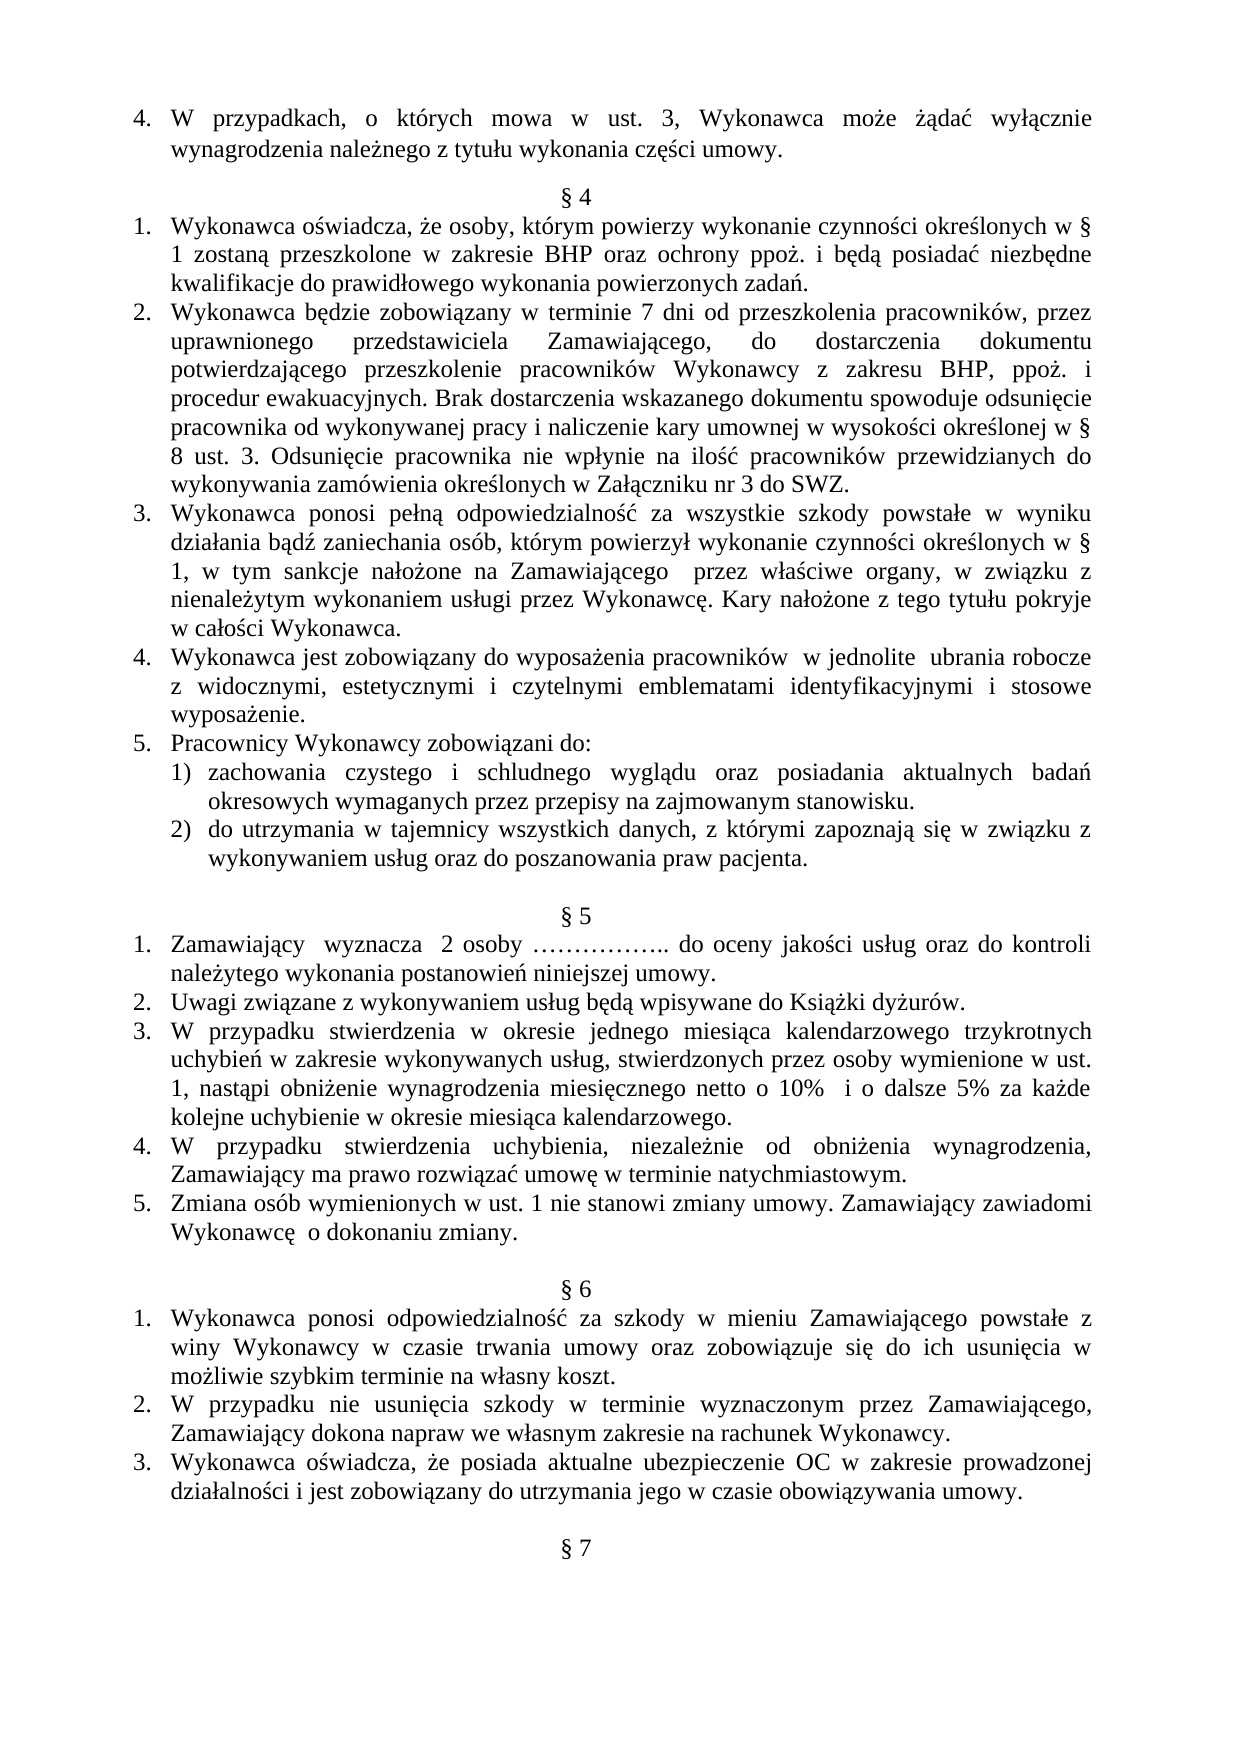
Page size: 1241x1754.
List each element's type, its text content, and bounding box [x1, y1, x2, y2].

list Pracownicy Wykonawcy zobowiązani do: [133, 728, 1092, 757]
list do utrzymania w tajemnicy wszystkich danych, z którymi zapoznają się w związku z wykonywaniem usług oraz do poszanowania praw pacjenta. [170, 814, 1092, 872]
list Wykonawca jest zobowiązany do wyposażenia pracowników w jednolite ubrania robocze z widocznymi, estetycznymi i czytelnymi emblematami identyfikacyjnymi i stosowe wyposażenie. [133, 642, 1092, 728]
list Wykonawca ponosi pełną odpowiedzialność za wszystkie szkody powstałe w wyniku działania bądź zaniechania osób, którym powierzył wykonanie czynności określonych w § 1, w tym sankcje nałożone na Zamawiającego przez właściwe organy, w związku z nienależytym wykonaniem usługi przez Wykonawcę. Kary nałożone z tego tytułu pokryje w całości Wykonawca. [133, 498, 1092, 642]
list Zmiana osób wymienionych w ust. 1 nie stanowi zmiany umowy. Zamawiający zawiadomi Wykonawcę o dokonaniu zmiany. [133, 1188, 1092, 1246]
text § 6 [59, 1274, 1092, 1303]
list W przypadkach, o których mowa w ust. 3, Wykonawca może żądać wyłącznie wynagrodzenia należnego z tytułu wykonania części umowy. [133, 103, 1092, 163]
list Wykonawca oświadcza, że osoby, którym powierzy wykonanie czynności określonych w § 1 zostaną przeszkolone w zakresie BHP oraz ochrony ppoż. i będą posiadać niezbędne kwalifikacje do prawidłowego wykonania powierzonych zadań. [133, 211, 1092, 297]
list Wykonawca oświadcza, że posiada aktualne ubezpieczenie OC w zakresie prowadzonej działalności i jest zobowiązany do utrzymania jego w czasie obowiązywania umowy. [133, 1447, 1092, 1504]
list W przypadku stwierdzenia uchybienia, niezależnie od obniżenia wynagrodzenia, Zamawiający ma prawo rozwiązać umowę w terminie natychmiastowym. [133, 1131, 1092, 1188]
text § 7 [59, 1533, 1092, 1562]
list Wykonawca będzie zobowiązany w terminie 7 dni od przeszkolenia pracowników, przez uprawnionego przedstawiciela Zamawiającego, do dostarczenia dokumentu potwierdzającego przeszkolenie pracowników Wykonawcy z zakresu BHP, ppoż. i procedur ewakuacyjnych. Brak dostarczenia wskazanego dokumentu spowoduje odsunięcie pracownika od wykonywanej pracy i naliczenie kary umownej w wysokości określonej w § 8 ust. 3. Odsunięcie pracownika nie wpłynie na ilość pracowników przewidzianych do wykonywania zamówienia określonych w Załączniku nr 3 do SWZ. [133, 297, 1092, 498]
list zachowania czystego i schludnego wyglądu oraz posiadania aktualnych badań okresowych wymaganych przez przepisy na zajmowanym stanowisku. [170, 757, 1092, 814]
text § 5 [59, 901, 1092, 929]
list Zamawiający wyznacza 2 osoby …………….. do oceny jakości usług oraz do kontroli należytego wykonania postanowień niniejszej umowy. [133, 929, 1092, 987]
list W przypadku stwierdzenia w okresie jednego miesiąca kalendarzowego trzykrotnych uchybień w zakresie wykonywanych usług, stwierdzonych przez osoby wymienione w ust. 1, nastąpi obniżenie wynagrodzenia miesięcznego netto o 10% i o dalsze 5% za każde kolejne uchybienie w okresie miesiąca kalendarzowego. [133, 1016, 1092, 1131]
list W przypadku nie usunięcia szkody w terminie wyznaczonym przez Zamawiającego, Zamawiający dokona napraw we własnym zakresie na rachunek Wykonawcy. [133, 1389, 1092, 1447]
text § 4 [59, 182, 1092, 211]
list Wykonawca ponosi odpowiedzialność za szkody w mieniu Zamawiającego powstałe z winy Wykonawcy w czasie trwania umowy oraz zobowiązuje się do ich usunięcia w możliwie szybkim terminie na własny koszt. [133, 1303, 1092, 1389]
list Uwagi związane z wykonywaniem usług będą wpisywane do Książki dyżurów. [133, 987, 1092, 1016]
